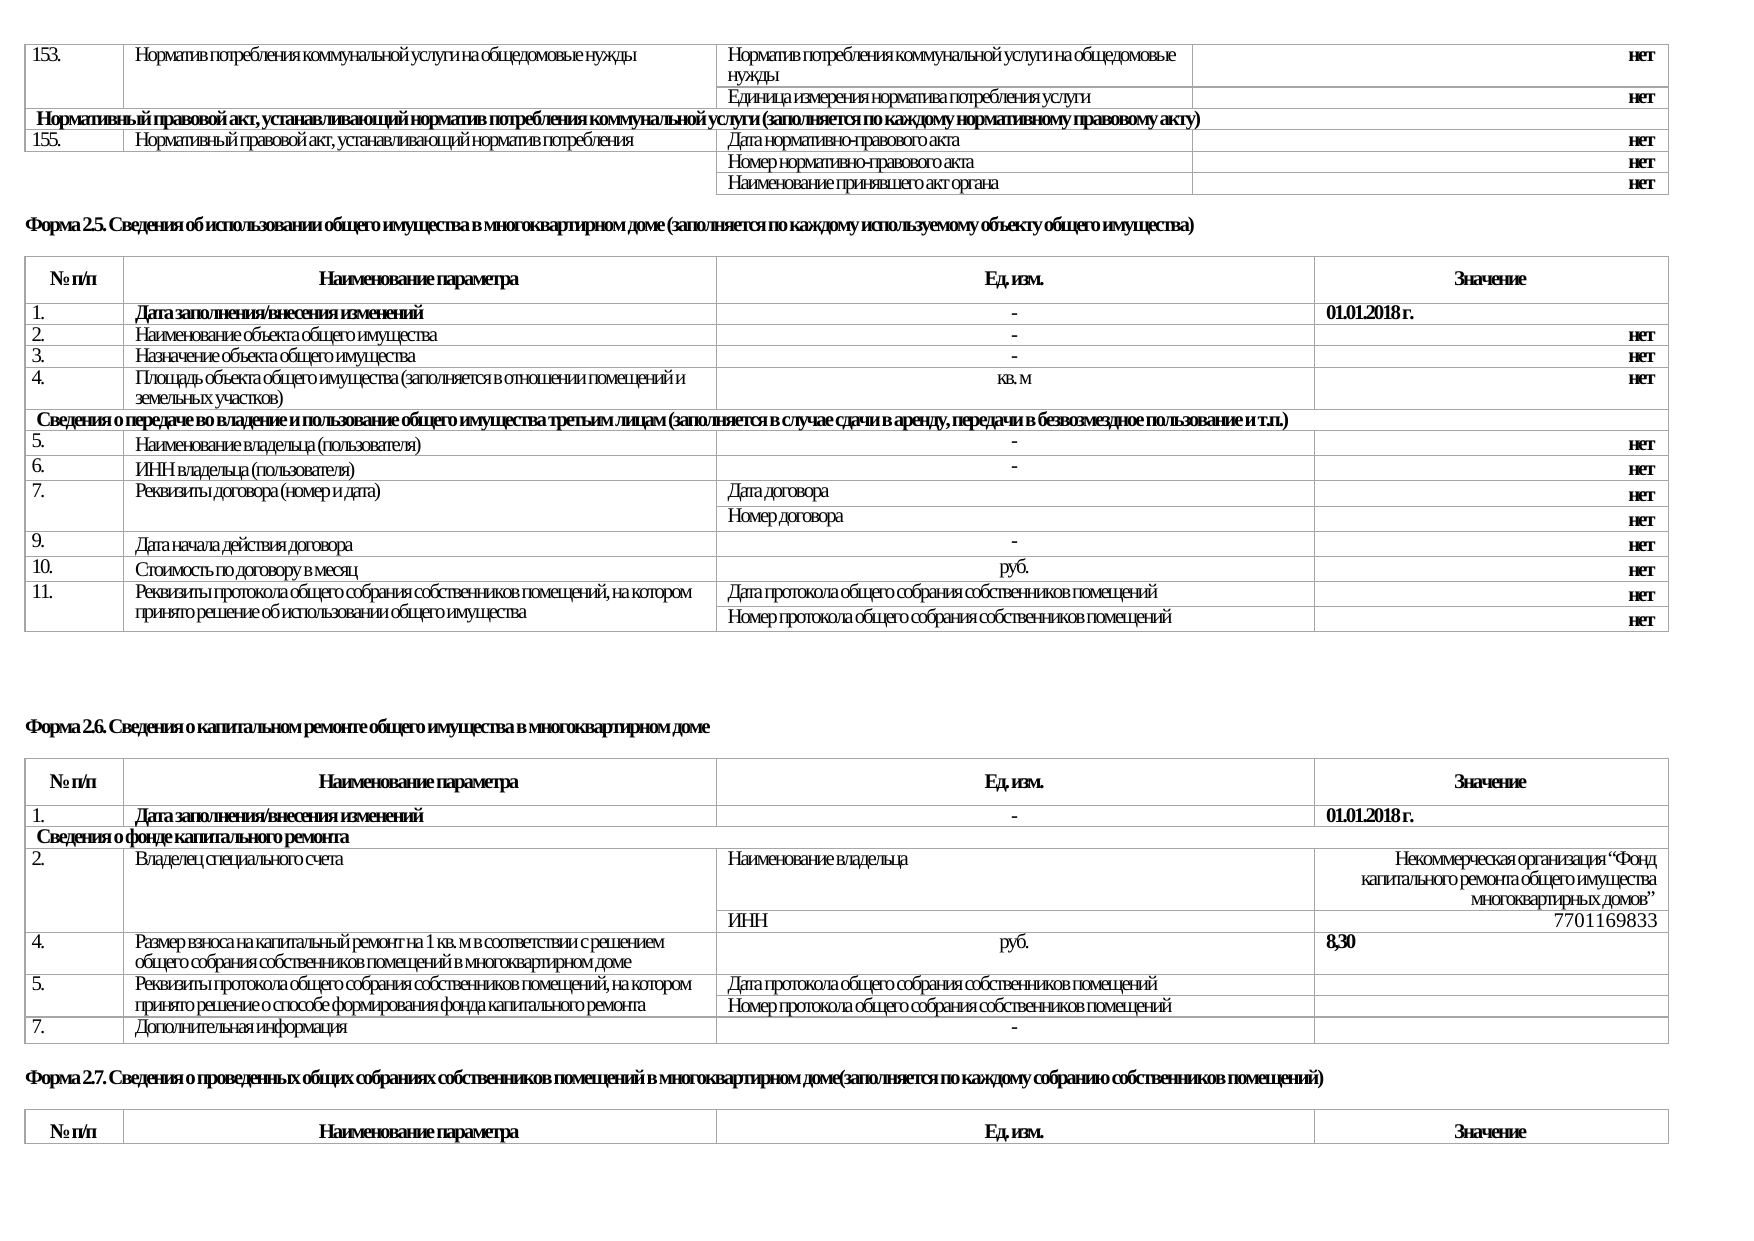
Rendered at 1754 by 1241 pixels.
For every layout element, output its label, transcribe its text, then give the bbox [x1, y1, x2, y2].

table_cell 01.01.2018 г. [1315, 806, 1668, 826]
table_cell Сведения о передаче во владение и пользование общего имущества третьим лицам (заполняется в случае сдачи в аренду, передачи в безвозмездное пользование и т.п.) [26, 410, 1668, 430]
table_cell Наименование принявшего акт органа [717, 173, 1192, 194]
text Форма 2.6. Сведения о капитальном ремонте общего имущества в многоквартирном доме [25, 717, 1668, 738]
table_cell нет [1315, 431, 1668, 455]
table_cell Дата протокола общего собрания собственников помещений [717, 582, 1314, 606]
table_cell [26, 532, 123, 556]
table_cell нет [1315, 456, 1668, 480]
table_cell нет [1193, 45, 1668, 86]
table_cell - [717, 431, 1314, 455]
table_cell Норматив потребления коммунальной услуги на общедомовые нужды [124, 45, 716, 108]
table_cell нет [1315, 325, 1668, 345]
table_cell - [717, 532, 1314, 556]
table_header Ед. изм. [717, 1110, 1314, 1143]
table_cell [26, 431, 123, 455]
table_cell нет [1315, 507, 1668, 531]
table_cell Назначение объекта общего имущества [124, 346, 716, 367]
table_cell [1315, 975, 1668, 995]
table_cell [26, 849, 123, 932]
table_cell нет [1193, 173, 1668, 194]
table_cell Наименование объекта общего имущества [124, 325, 716, 345]
table_cell нет [1315, 346, 1668, 367]
table_cell [26, 45, 123, 108]
table_cell Сведения о фонде капитального ремонта [26, 827, 1668, 848]
table_cell Нормативный правовой акт, устанавливающий норматив потребления коммунальной услуги (заполняется по каждому нормативному правовому акту) [26, 109, 1668, 129]
table_cell нет [1315, 532, 1668, 556]
table_cell [26, 933, 123, 973]
table_cell ИНН владельца (пользователя) [124, 456, 716, 480]
table_cell Номер протокола общего собрания собственников помещений [717, 996, 1314, 1016]
table_header Значение [1315, 257, 1668, 302]
table_cell Стоимость по договору в месяц [124, 557, 716, 581]
table_cell нет [1193, 130, 1668, 151]
table_cell Номер договора [717, 507, 1314, 531]
table_cell [26, 582, 123, 631]
table_cell Наименование владельца (пользователя) [124, 431, 716, 455]
table_cell Номер протокола общего собрания собственников помещений [717, 607, 1314, 631]
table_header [124, 1110, 716, 1143]
table_cell [26, 975, 123, 1016]
table_cell нет [1193, 88, 1668, 108]
table_cell ИНН [717, 911, 1314, 932]
table_header № п/п [26, 257, 123, 302]
table_cell Дата начала действия договора [124, 532, 716, 556]
table_cell - [717, 304, 1314, 324]
table_cell 7701169833 [1315, 911, 1668, 932]
table_cell Владелец специального счета [124, 849, 716, 932]
table_cell Реквизиты протокола общего собрания собственников помещений, на котором принято решение об использовании общего имущества [124, 582, 716, 631]
table_cell Реквизиты протокола общего собрания собственников помещений, на котором принято решение о способе формирования фонда капитального ремонта [124, 975, 716, 1016]
table_header Ед. изм. [717, 257, 1314, 302]
table_cell [26, 304, 123, 324]
table_cell руб. [717, 933, 1314, 973]
table_cell нет [1315, 607, 1668, 631]
table_header Наименование параметра [124, 759, 716, 805]
table_cell Дата договора [717, 481, 1314, 506]
table_cell нет [1315, 481, 1668, 506]
table_cell [26, 806, 123, 826]
table_cell - [717, 806, 1314, 826]
table_cell Дата нормативно-правового акта [717, 130, 1192, 151]
table_cell [1315, 996, 1668, 1016]
table_cell 01.01.2018 г. [1315, 304, 1668, 324]
table_cell нет [1193, 152, 1668, 172]
table_cell Дата протокола общего собрания собственников помещений [717, 975, 1314, 995]
table_cell - [717, 325, 1314, 345]
text Форма 2.5. Сведения об использовании общего имущества в многоквартирном доме (заполняется по каждому используемому объекту общего имущества) [25, 215, 1668, 236]
table_cell [26, 325, 123, 345]
table_cell нет [1315, 557, 1668, 581]
text Форма 2.7. Сведения о проведенных общих собраниях собственников помещений в многоквартирном доме(заполняется по каждому собранию собственников помещений) [25, 1068, 1668, 1088]
table_cell [26, 1018, 123, 1043]
table_cell кв. м [717, 368, 1314, 409]
table_cell Дополнительная информация [124, 1018, 716, 1043]
table_header Значение [1315, 1110, 1668, 1143]
table_header Ед. изм. [717, 759, 1314, 805]
table_cell нет [1315, 582, 1668, 606]
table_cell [717, 88, 1192, 108]
table_header № п/п [26, 759, 123, 805]
table_cell Реквизиты договора (номер и дата) [124, 481, 716, 531]
table_cell 8,30 [1315, 933, 1668, 973]
table_cell - [717, 346, 1314, 367]
table_cell [26, 456, 123, 480]
table_cell руб. [717, 557, 1314, 581]
table_cell [26, 368, 123, 409]
table_header № п/п [26, 1110, 123, 1143]
table_cell - [717, 1018, 1314, 1043]
table_cell Некоммерческая организация “Фонд капитального ремонта общего имущества многоквартирных домов” [1315, 849, 1668, 910]
table_header Наименование параметра [124, 257, 716, 302]
table_cell Норматив потребления коммунальной услуги на общедомовые нужды [717, 45, 1192, 86]
table_cell [26, 346, 123, 367]
table_cell - [717, 456, 1314, 480]
table_cell Дата заполнения/внесения изменений [124, 304, 716, 324]
table_cell Размер взноса на капитальный ремонт на 1 кв. м в соответствии с решением общего собрания собственников помещений в многоквартирном доме [124, 933, 716, 973]
table_cell Нормативный правовой акт, устанавливающий норматив потребления коммунальной услуги (дата, номер, наименование принявшего акт органа) [124, 130, 716, 151]
table_cell Площадь объекта общего имущества (заполняется в отношении помещений и земельных участков) [124, 368, 716, 409]
table_cell [26, 130, 123, 151]
table_cell Номер нормативно-правового акта [717, 152, 1192, 172]
table_cell Наименование владельца [717, 849, 1314, 910]
table_cell [26, 557, 123, 581]
table_cell Дата заполнения/внесения изменений [124, 806, 716, 826]
table_cell нет [1315, 368, 1668, 409]
table_header Значение [1315, 759, 1668, 805]
table_cell [1315, 1018, 1668, 1043]
table_cell [26, 481, 123, 531]
